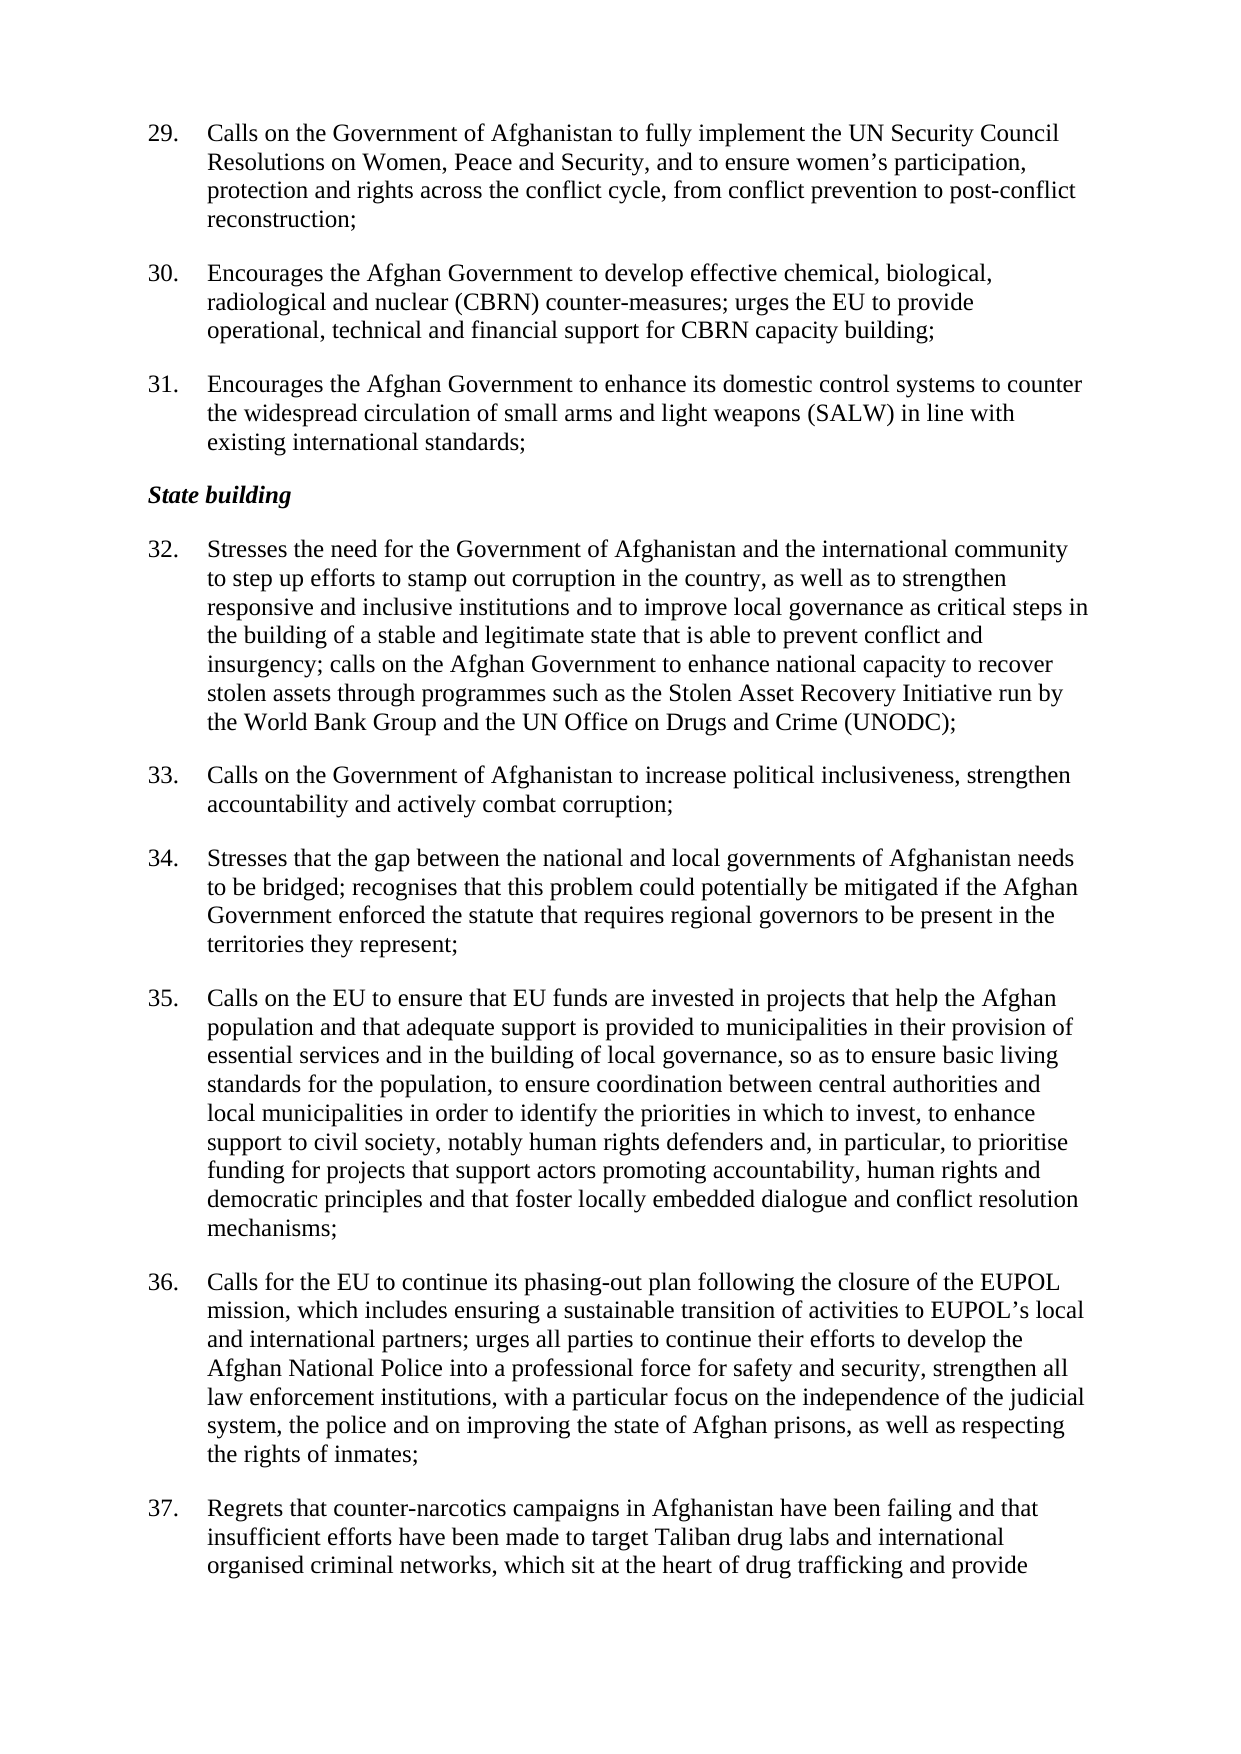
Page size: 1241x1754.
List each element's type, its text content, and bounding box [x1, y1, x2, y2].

text 32. Stresses the need for the Government of Afghanistan and the international community to step up efforts to stamp out corruption in the country, as well as to strengthen responsive and inclusive institutions and to improve local governance as critical steps in the building of a stable and legitimate state that is able to prevent conflict and insurgency; calls on the Afghan Government to enhance national capacity to recover stolen assets through programmes such as the Stolen Asset Recovery Initiative run by the World Bank Group and the UN Office on Drugs and Crime (UNODC); [148, 534, 1092, 736]
text 33. Calls on the Government of Afghanistan to increase political inclusiveness, strengthen accountability and actively combat corruption; [148, 761, 1092, 818]
text 29. Calls on the Government of Afghanistan to fully implement the UN Security Council Resolutions on Women, Peace and Security, and to ensure women’s participation, protection and rights across the conflict cycle, from conflict prevention to post-conflict reconstruction; [148, 118, 1092, 233]
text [148, 1493, 1092, 1579]
text 35. Calls on the EU to ensure that EU funds are invested in projects that help the Afghan population and that adequate support is provided to municipalities in their provision of essential services and in the building of local governance, so as to ensure basic living standards for the population, to ensure coordination between central authorities and local municipalities in order to identify the priorities in which to invest, to enhance support to civil society, notably human rights defenders and, in particular, to prioritise funding for projects that support actors promoting accountability, human rights and democratic principles and that foster locally embedded dialogue and conflict resolution mechanisms; [148, 983, 1092, 1242]
text State building [148, 481, 1092, 509]
text 36. Calls for the EU to continue its phasing-out plan following the closure of the EUPOL mission, which includes ensuring a sustainable transition of activities to EUPOL’s local and international partners; urges all parties to continue their efforts to develop the Afghan National Police into a professional force for safety and security, strengthen all law enforcement institutions, with a particular focus on the independence of the judicial system, the police and on improving the state of Afghan prisons, as well as respecting the rights of inmates; [148, 1267, 1092, 1468]
text 31. Encourages the Afghan Government to enhance its domestic control systems to counter the widespread circulation of small arms and light weapons (SALW) in line with existing international standards; [148, 369, 1092, 456]
text 30. Encourages the Afghan Government to develop effective chemical, biological, radiological and nuclear (CBRN) counter-measures; urges the EU to provide operational, technical and financial support for CBRN capacity building; [148, 258, 1092, 344]
text 34. Stresses that the gap between the national and local governments of Afghanistan needs to be bridged; recognises that this problem could potentially be mitigated if the Afghan Government enforced the statute that requires regional governors to be present in the territories they represent; [148, 843, 1092, 958]
